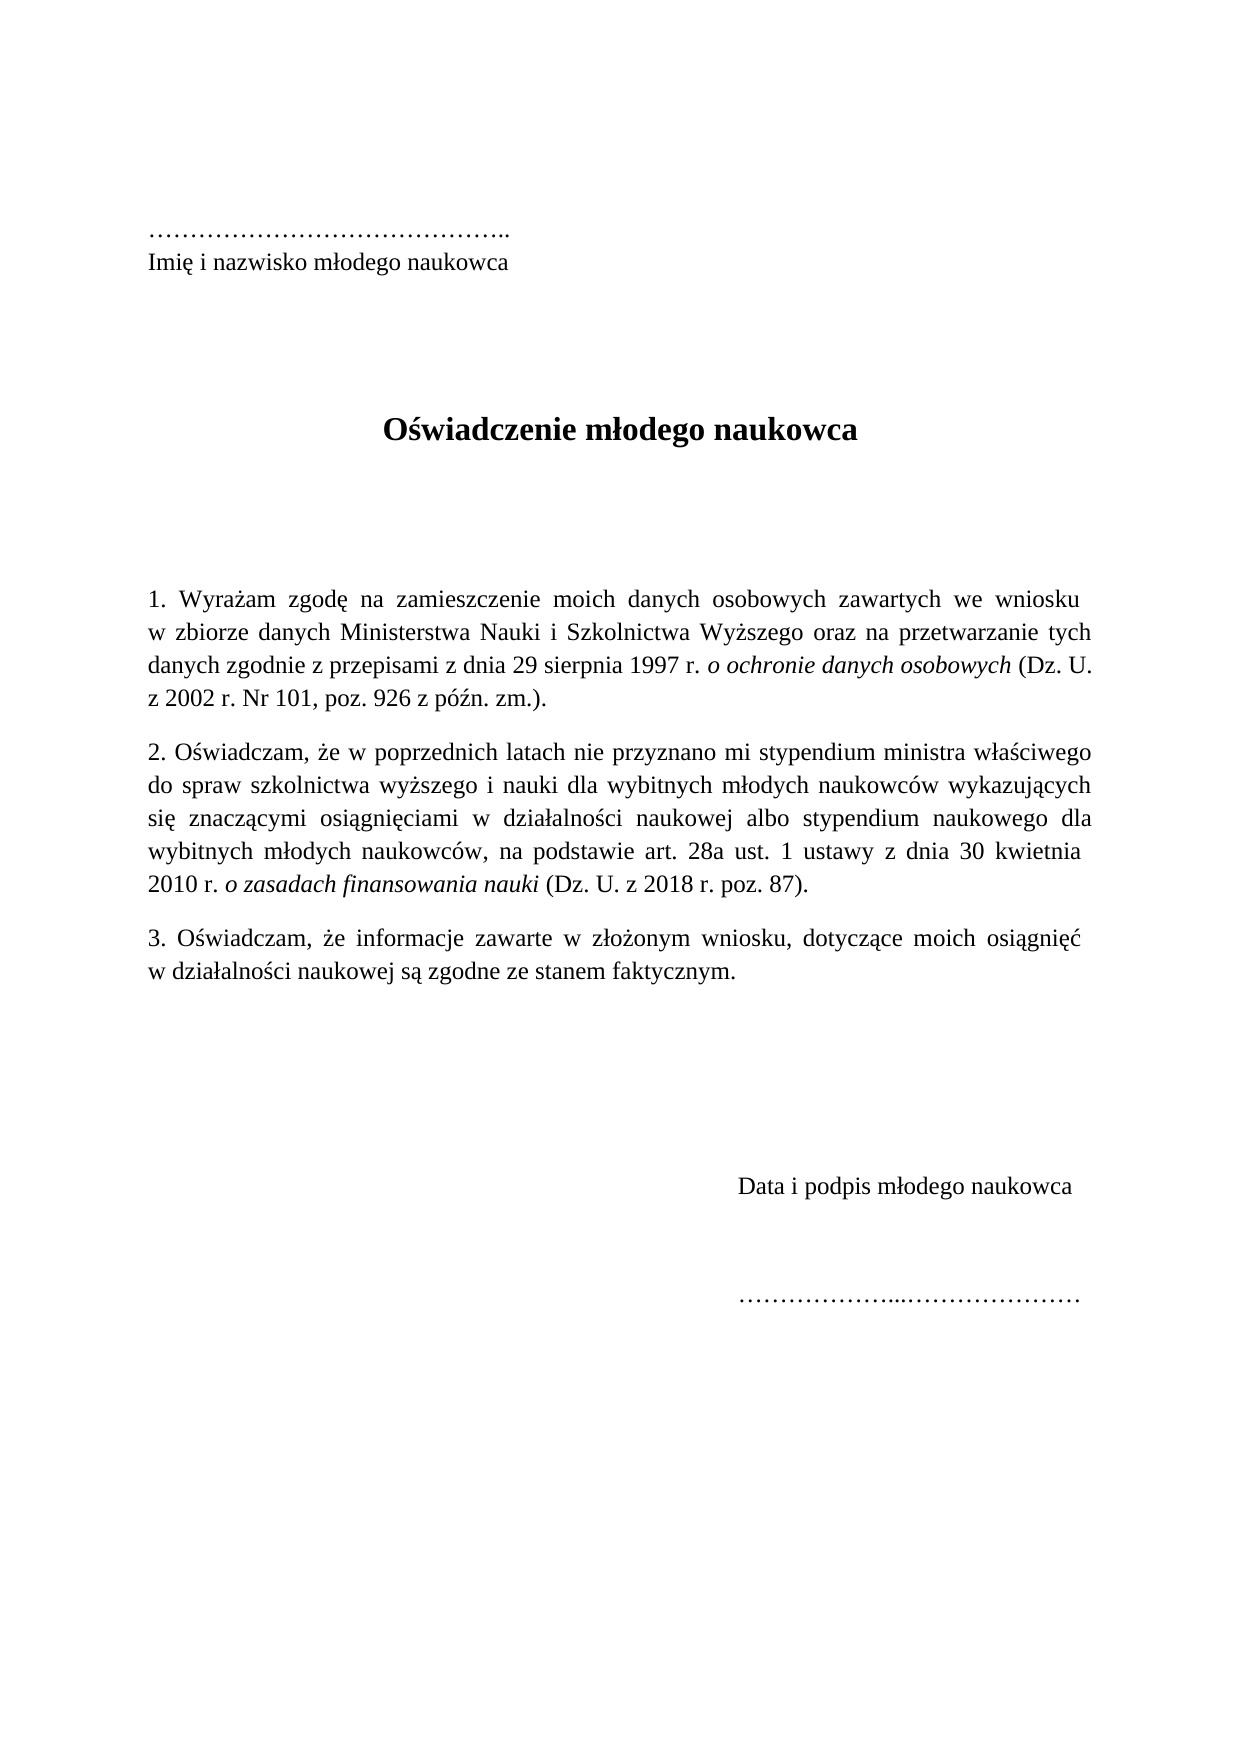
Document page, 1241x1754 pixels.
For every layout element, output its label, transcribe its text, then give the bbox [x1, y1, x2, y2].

text Imię i nazwisko młodego naukowca [148, 247, 1093, 275]
text ………………...………………… [664, 1279, 1093, 1308]
text 3. Oświadczam, że informacje zawarte w złożonym wniosku, dotyczące moich osiągnięć w działalności naukowej są zgodne ze stanem faktycznym. [148, 923, 1093, 985]
text …………………………………….. [148, 214, 1093, 242]
text Data i podpis młodego naukowca [664, 1171, 1093, 1200]
text 1. Wyrażam zgodę na zamieszczenie moich danych osobowych zawartych we wniosku w zbiorze danych Ministerstwa Nauki i Szkolnictwa Wyższego oraz na przetwarzanie tych danych zgodnie z przepisami z dnia 29 sierpnia 1997 r. o ochronie danych osobowych (Dz. U. z 2002 r. Nr 101, poz. 926 z późn. zm.). [148, 584, 1093, 712]
text 2. Oświadczam, że w poprzednich latach nie przyznano mi stypendium ministra właściwego do spraw szkolnictwa wyższego i nauki dla wybitnych młodych naukowców wykazujących się znaczącymi osiągnięciami w działalności naukowej albo stypendium naukowego dla wybitnych młodych naukowców, na podstawie art. 28a ust. 1 ustawy z dnia 30 kwietnia 2010 r. o zasadach finansowania nauki (Dz. U. z 2018 r. poz. 87). [148, 737, 1093, 898]
text Oświadczenie młodego naukowca [148, 409, 1093, 448]
